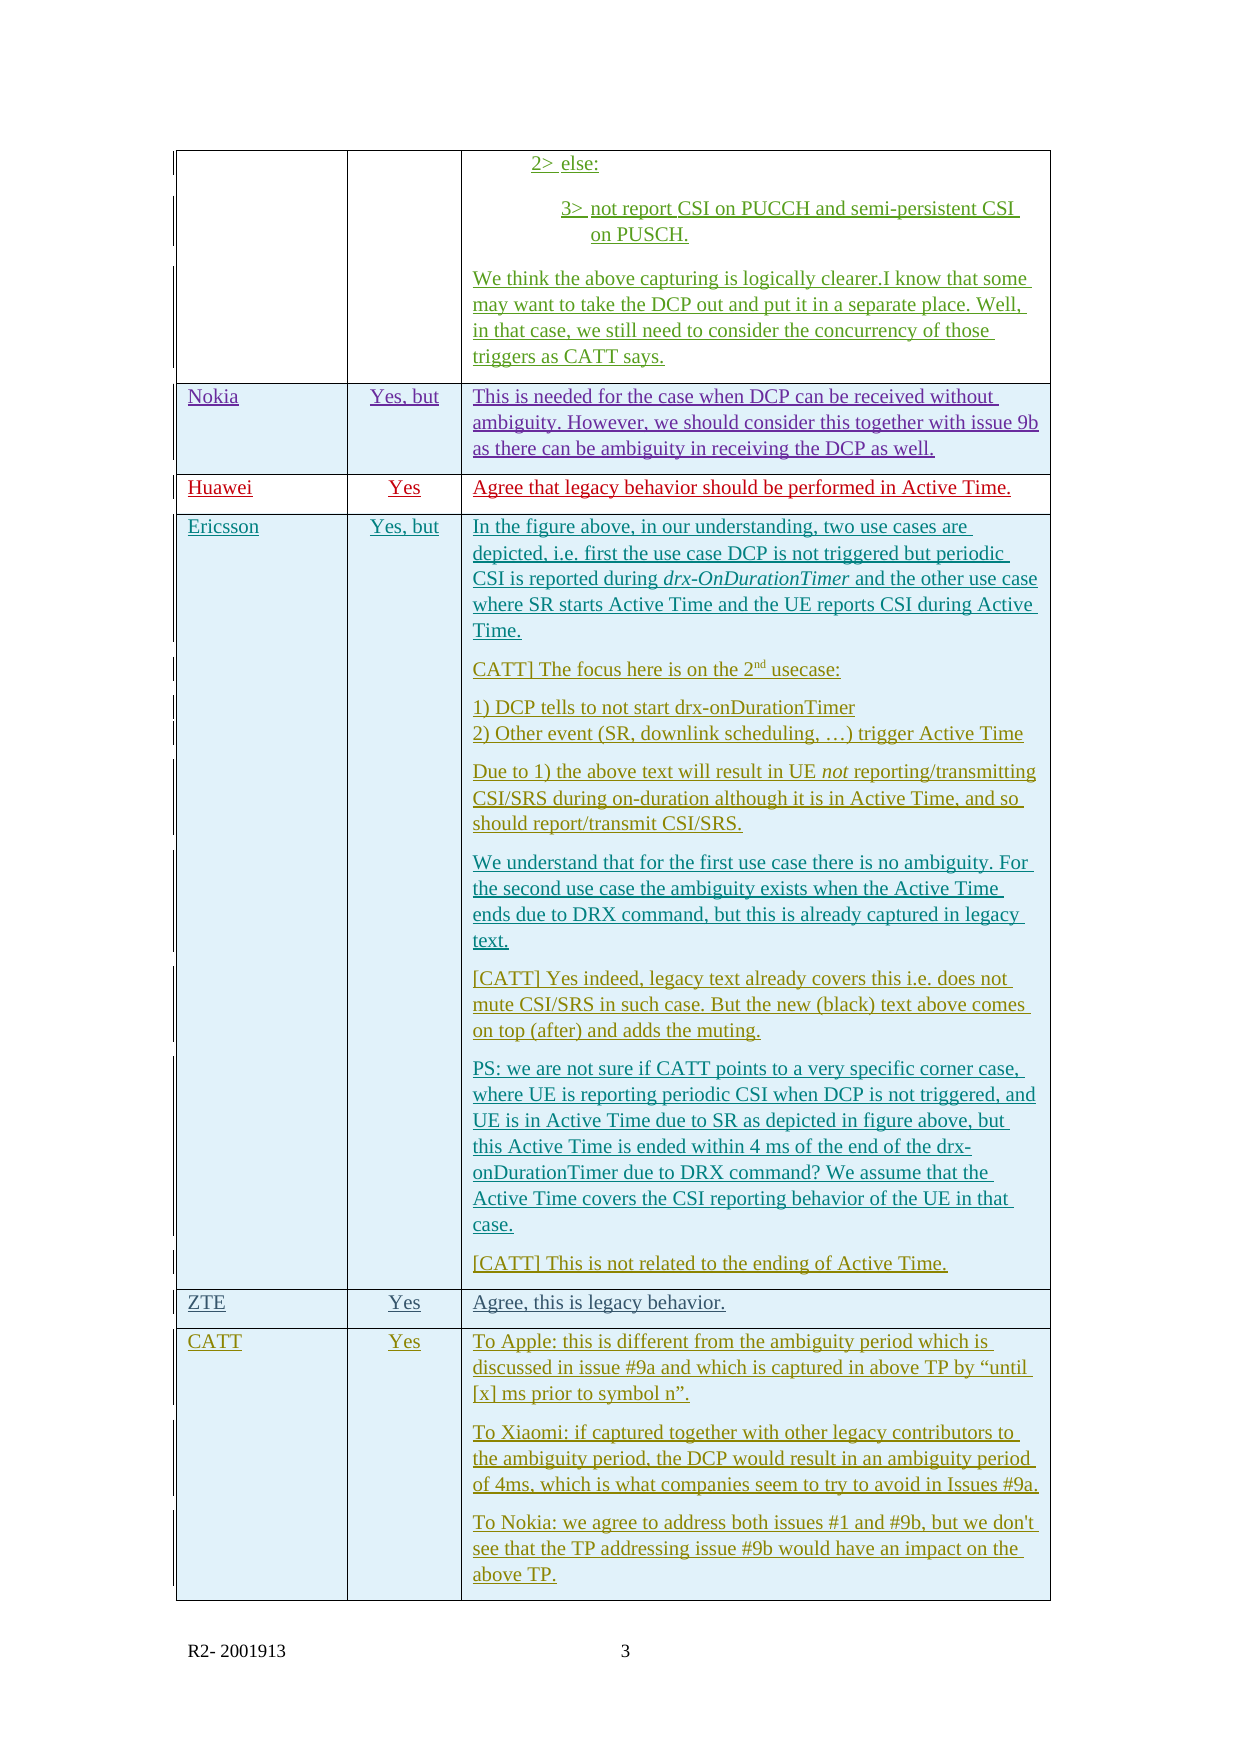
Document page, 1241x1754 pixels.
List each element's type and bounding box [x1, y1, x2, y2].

table_cell [348, 151, 461, 383]
table_cell [177, 151, 347, 383]
table_cell [348, 475, 461, 513]
table_cell [177, 475, 347, 513]
table_cell [462, 475, 1050, 513]
table_cell [462, 151, 1050, 383]
